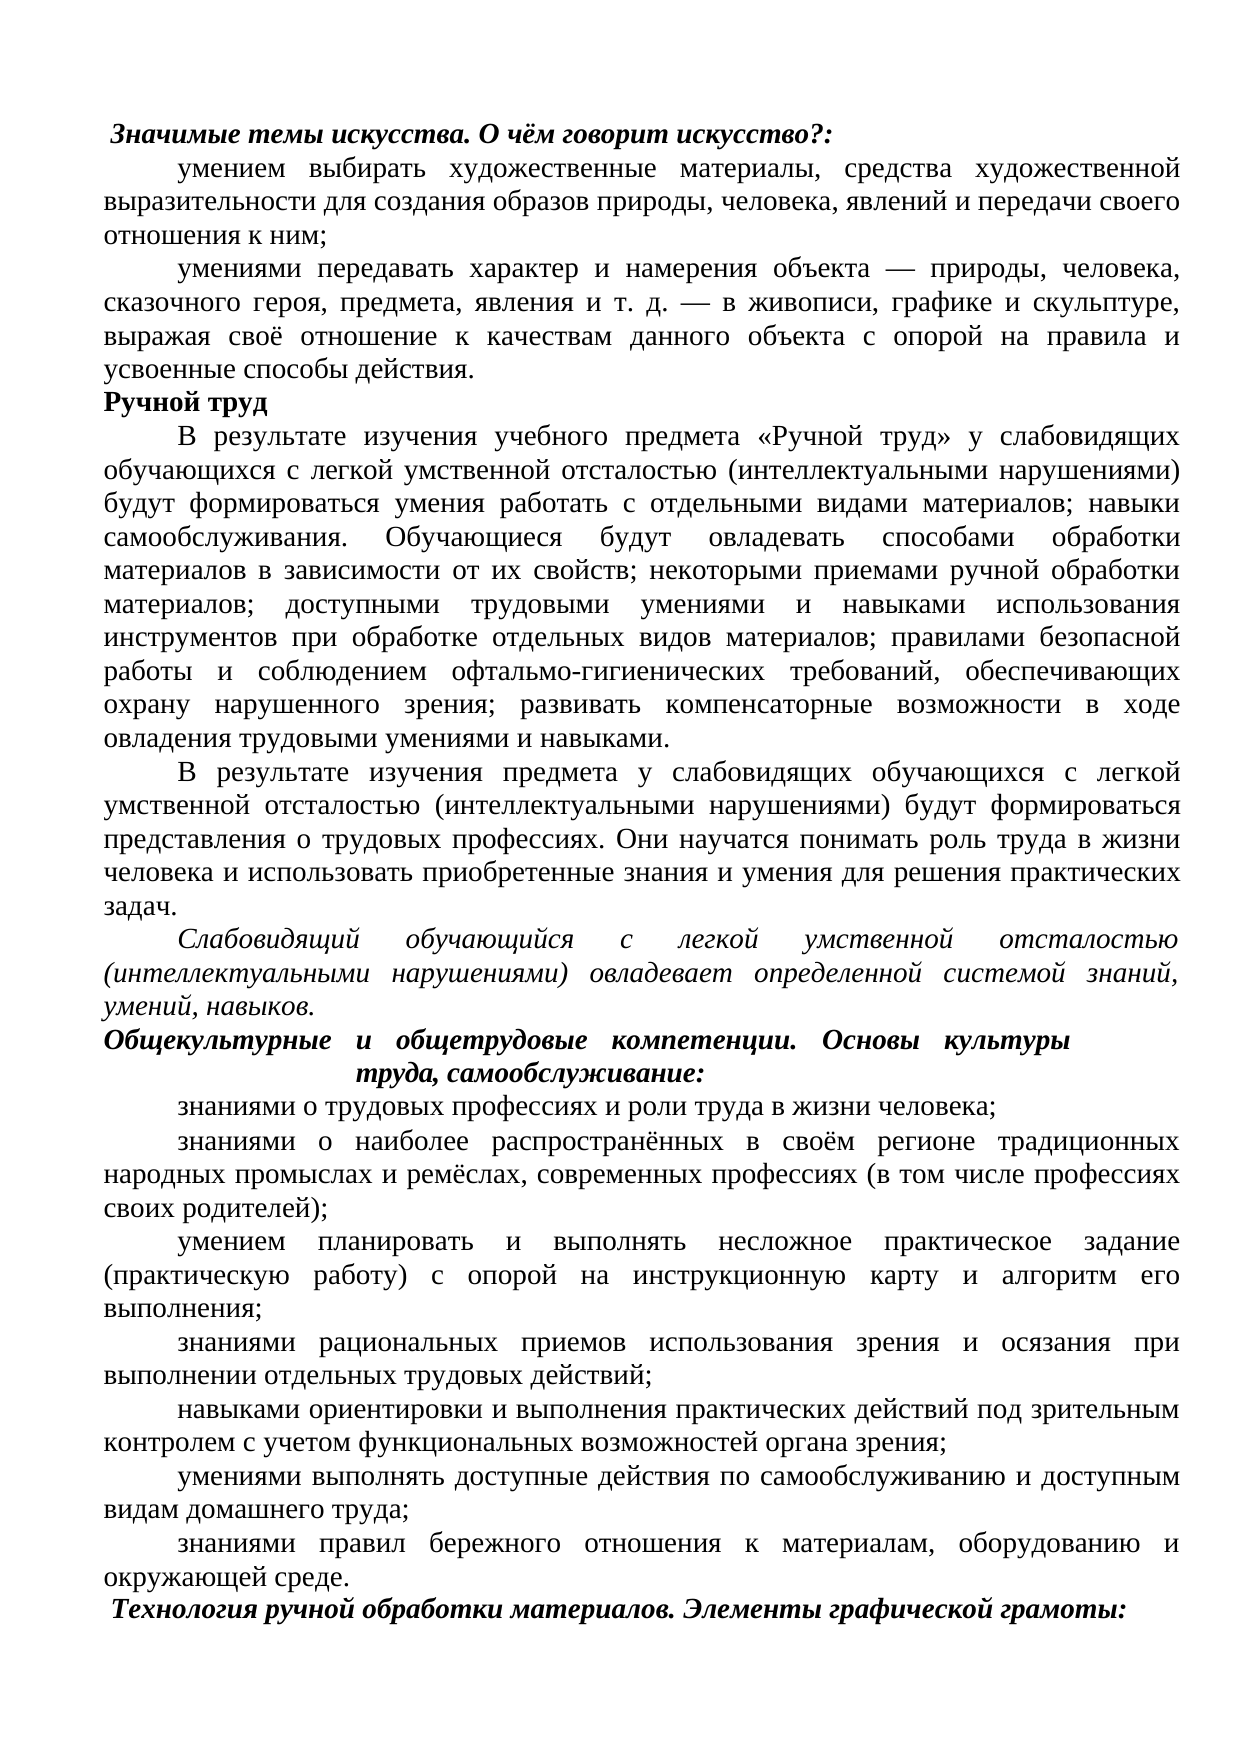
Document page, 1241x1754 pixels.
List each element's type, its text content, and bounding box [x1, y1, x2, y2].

text Слабовидящий обучающийся с легкой умственной отсталостью (интеллектуальными нарушениями) овладевает определенной системой знаний, умений, навыков. [103, 921, 1181, 1022]
text умением планировать и выполнять несложное практическое задание (практическую работу) с опорой на инструкционную карту и алгоритм его выполнения; [103, 1223, 1181, 1324]
text знаниями о наиболее распространённых в своём регионе традиционных народных промыслах и ремёслах, современных профессиях (в том числе профессиях своих родителей); [103, 1123, 1181, 1223]
text знаниями правил бережного отношения к материалам, оборудованию и окружающей среде. [103, 1525, 1181, 1592]
subtitle Ручной труд [103, 385, 1209, 418]
text В результате изучения учебного предмета «Ручной труд» у слабовидящих обучающихся с легкой умственной отсталостью (интеллектуальными нарушениями) будут формироваться умения работать с отдельными видами материалов; навыки самообслуживания. Обучающиеся будут овладевать способами обработки материалов в зависимости от их свойств; некоторыми приемами ручной обработки материалов; доступными трудовыми умениями и навыками использования инструментов при обработке отдельных видов материалов; правилами безопасной работы и соблюдением офтальмо-гигиенических требований, обеспечивающих охрану нарушенного зрения; развивать компенсаторные возможности в ходе овладения трудовыми умениями и навыками. [103, 418, 1181, 754]
text В результате изучения предмета у слабовидящих обучающихся с легкой умственной отсталостью (интеллектуальными нарушениями) будут формироваться представления о трудовых профессиях. Они научатся понимать роль труда в жизни человека и использовать приобретенные знания и умения для решения практических задач. [103, 754, 1182, 921]
text умениями выполнять доступные действия по самообслуживанию и доступным видам домашнего труда; [103, 1458, 1181, 1525]
text умением выбирать художественные материалы, средства художественной выразительности для создания образов природы, человека, явлений и передачи своего отношения к ним; [103, 150, 1181, 251]
subtitle Технология ручной обработки материалов. Элементы графической грамоты: [110, 1592, 1209, 1626]
text умениями передавать характер и намерения объекта — природы, человека, сказочного героя, предмета, явления и т. д. — в живописи, графике и скульптуре, выражая своё отношение к качествам данного объекта с опорой на правила и усвоенные способы действия. [103, 251, 1181, 385]
subtitle Общекультурные и общетрудовые компетенции. Основы культуры труда, самообслуживание: [103, 1022, 1181, 1089]
text знаниями рациональных приемов использования зрения и осязания при выполнении отдельных трудовых действий; [103, 1324, 1181, 1391]
text навыками ориентировки и выполнения практических действий под зрительным контролем с учетом функциональных возможностей органа зрения; [103, 1391, 1181, 1458]
text знаниями о трудовых профессиях и роли труда в жизни человека; [177, 1089, 1209, 1123]
subtitle Значимые темы искусства. О чём говорит искусство?: [110, 116, 1209, 149]
